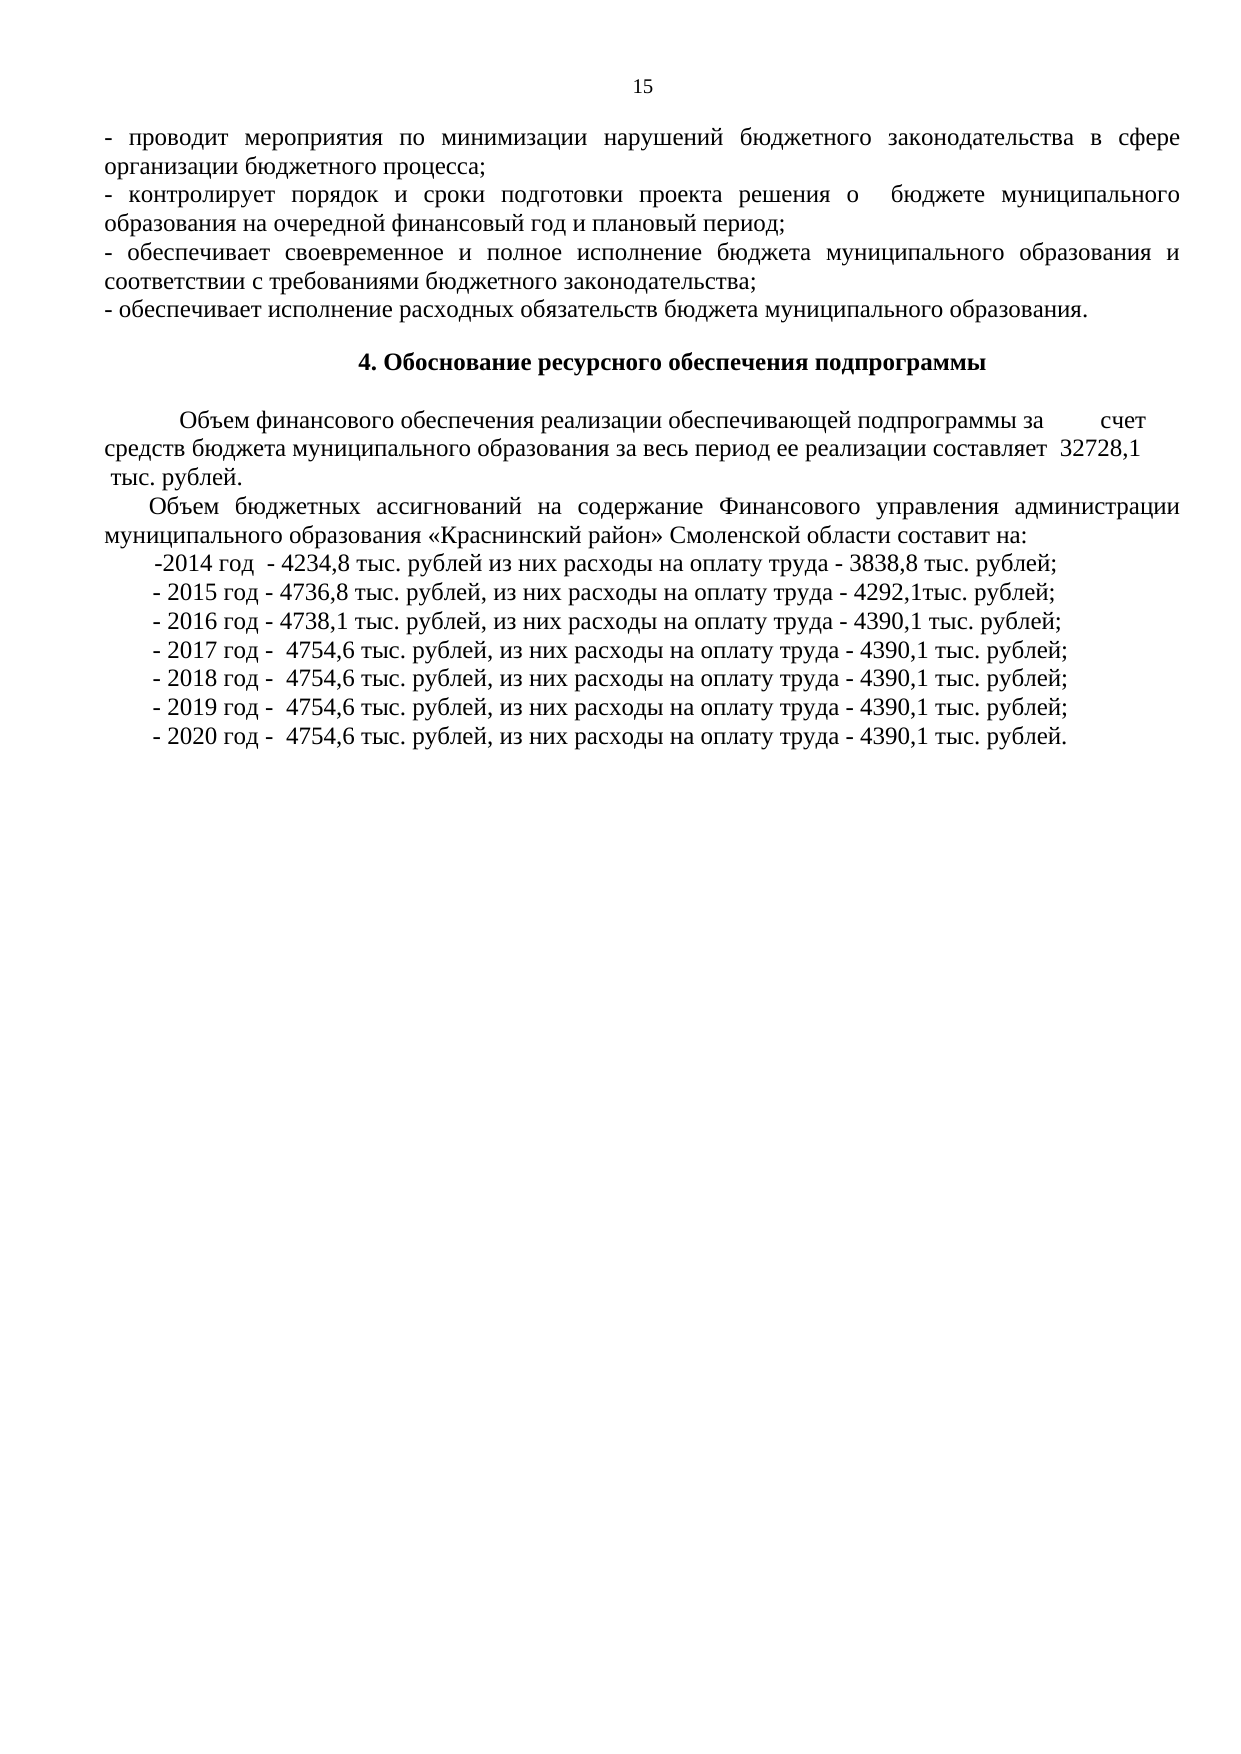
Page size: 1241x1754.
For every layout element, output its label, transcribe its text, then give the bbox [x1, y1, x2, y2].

text - обеспечивает своевременное и полное исполнение бюджета муниципального образования и соответствии с требованиями бюджетного законодательства; [104, 237, 1181, 294]
text - 2020 год - 4754,6 тыс. рублей, из них расходы на оплату труда - 4390,1 тыс. рублей. [104, 721, 1240, 750]
text средств бюджета муниципального образования за весь период ее реализации составляет 32728,1 [104, 433, 1240, 462]
text -2014 год - 4234,8 тыс. рублей из них расходы на оплату труда - 3838,8 тыс. рублей; [104, 548, 1181, 577]
text - обеспечивает исполнение расходных обязательств бюджета муниципального образования. [104, 294, 1181, 323]
text Объем финансового обеспечения реализации обеспечивающей подпрограммы за счет [104, 405, 1240, 433]
text Объем бюджетных ассигнований на содержание Финансового управления администрации муниципального образования «Краснинский район» Смоленской области составит на: [104, 491, 1181, 548]
text - 2015 год - 4736,8 тыс. рублей, из них расходы на оплату труда - 4292,1тыс. рублей; [104, 577, 1240, 606]
text - контролирует порядок и сроки подготовки проекта решения о бюджете муниципального образования на очередной финансовый год и плановый период; [104, 179, 1181, 237]
text тыс. рублей. [104, 462, 1240, 491]
text - 2019 год - 4754,6 тыс. рублей, из них расходы на оплату труда - 4390,1 тыс. рублей; [104, 692, 1240, 721]
text - 2018 год - 4754,6 тыс. рублей, из них расходы на оплату труда - 4390,1 тыс. рублей; [104, 663, 1240, 692]
text - 2017 год - 4754,6 тыс. рублей, из них расходы на оплату труда - 4390,1 тыс. рублей; [104, 635, 1240, 663]
text 4. Обоснование ресурсного обеспечения подпрограммы [104, 347, 1240, 376]
text - проводит мероприятия по минимизации нарушений бюджетного законодательства в сфере организации бюджетного процесса; [104, 122, 1181, 179]
text - 2016 год - 4738,1 тыс. рублей, из них расходы на оплату труда - 4390,1 тыс. рублей; [104, 606, 1240, 635]
